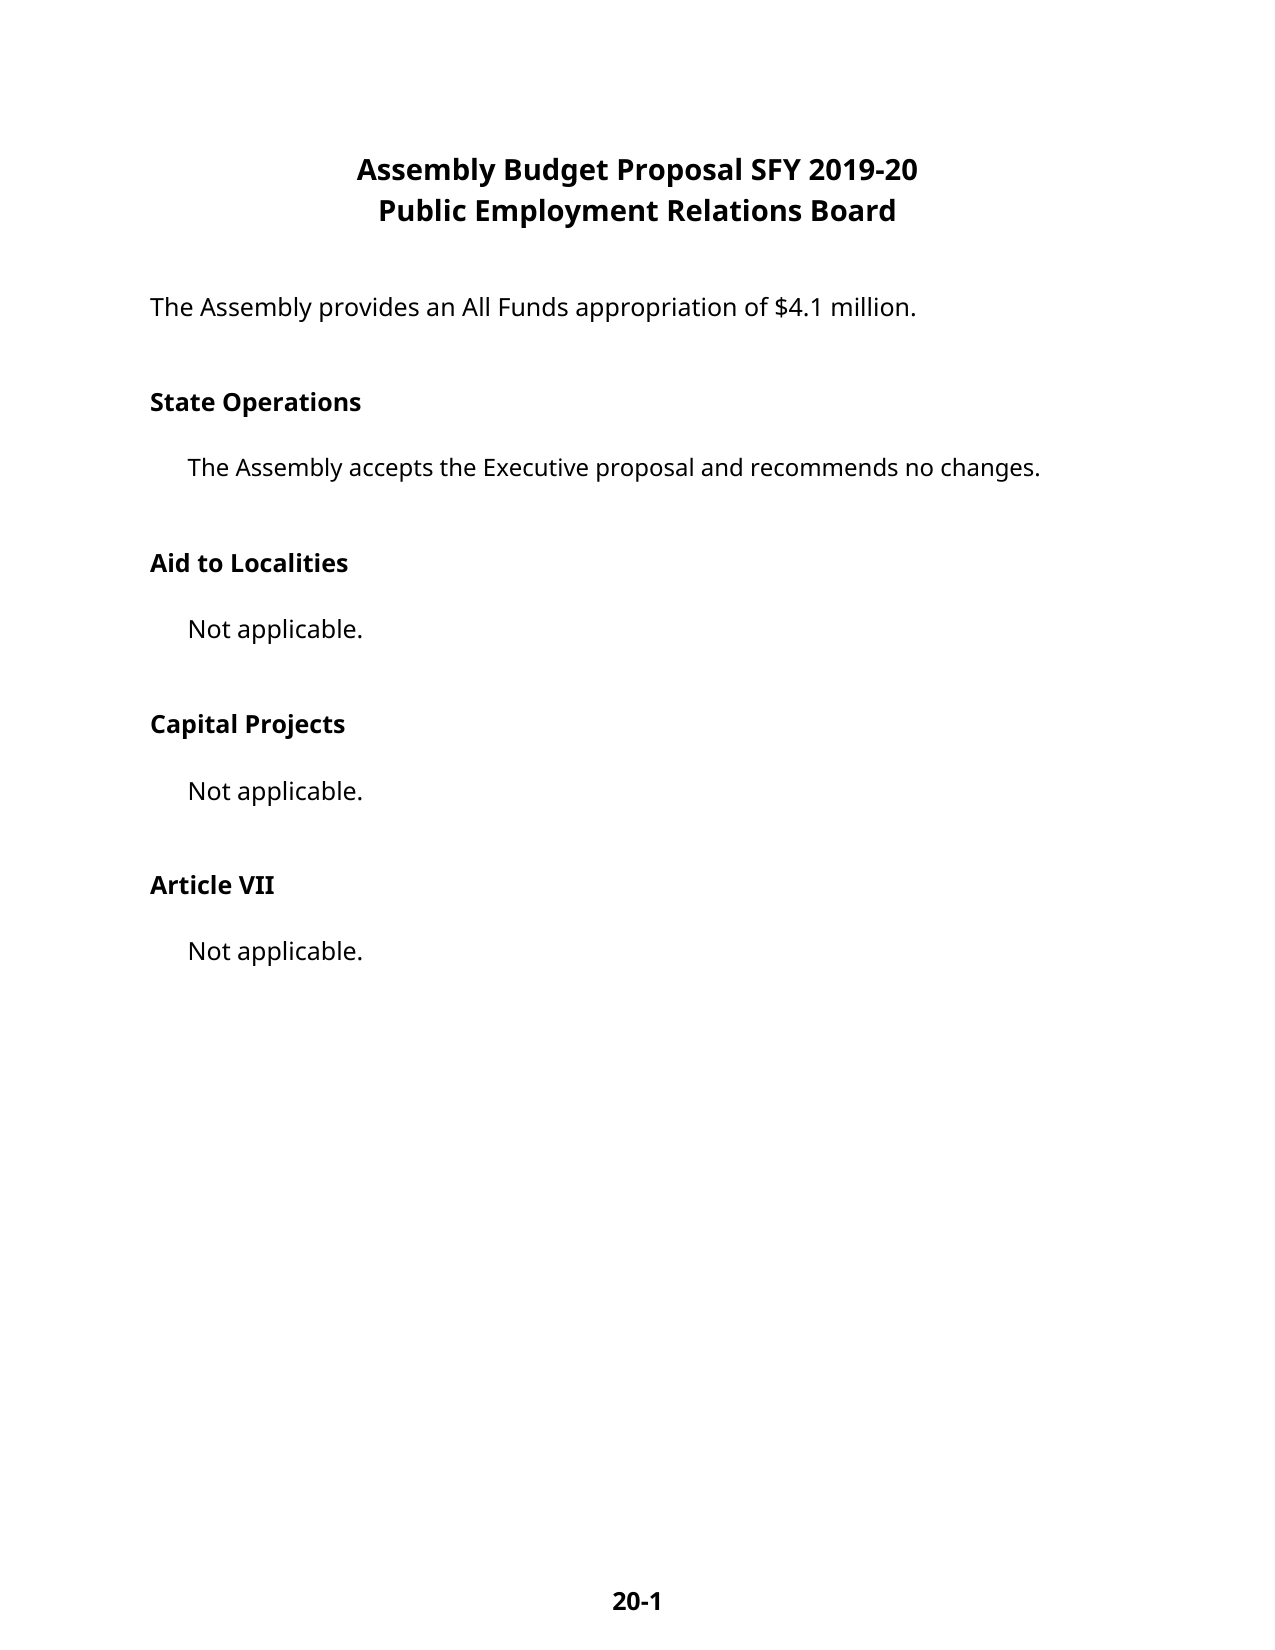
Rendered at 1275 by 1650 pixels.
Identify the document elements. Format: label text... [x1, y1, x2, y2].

text State Operations [150, 385, 1125, 419]
text Article VII [150, 868, 1125, 902]
list Not applicable. [187, 612, 1125, 646]
text 20-1 [150, 1584, 1125, 1618]
text Aid to Localities [150, 546, 1125, 580]
list Not applicable. [187, 773, 1125, 807]
text Capital Projects [150, 707, 1125, 741]
list Not applicable. [187, 934, 1125, 968]
text Assembly Budget Proposal SFY 2019-20 [150, 149, 1125, 189]
list The Assembly accepts the Executive proposal and recommends no changes. [187, 451, 1125, 483]
text Public Employment Relations Board [150, 190, 1125, 230]
text The Assembly provides an All Funds appropriation of $4.1 million. [150, 290, 1125, 324]
